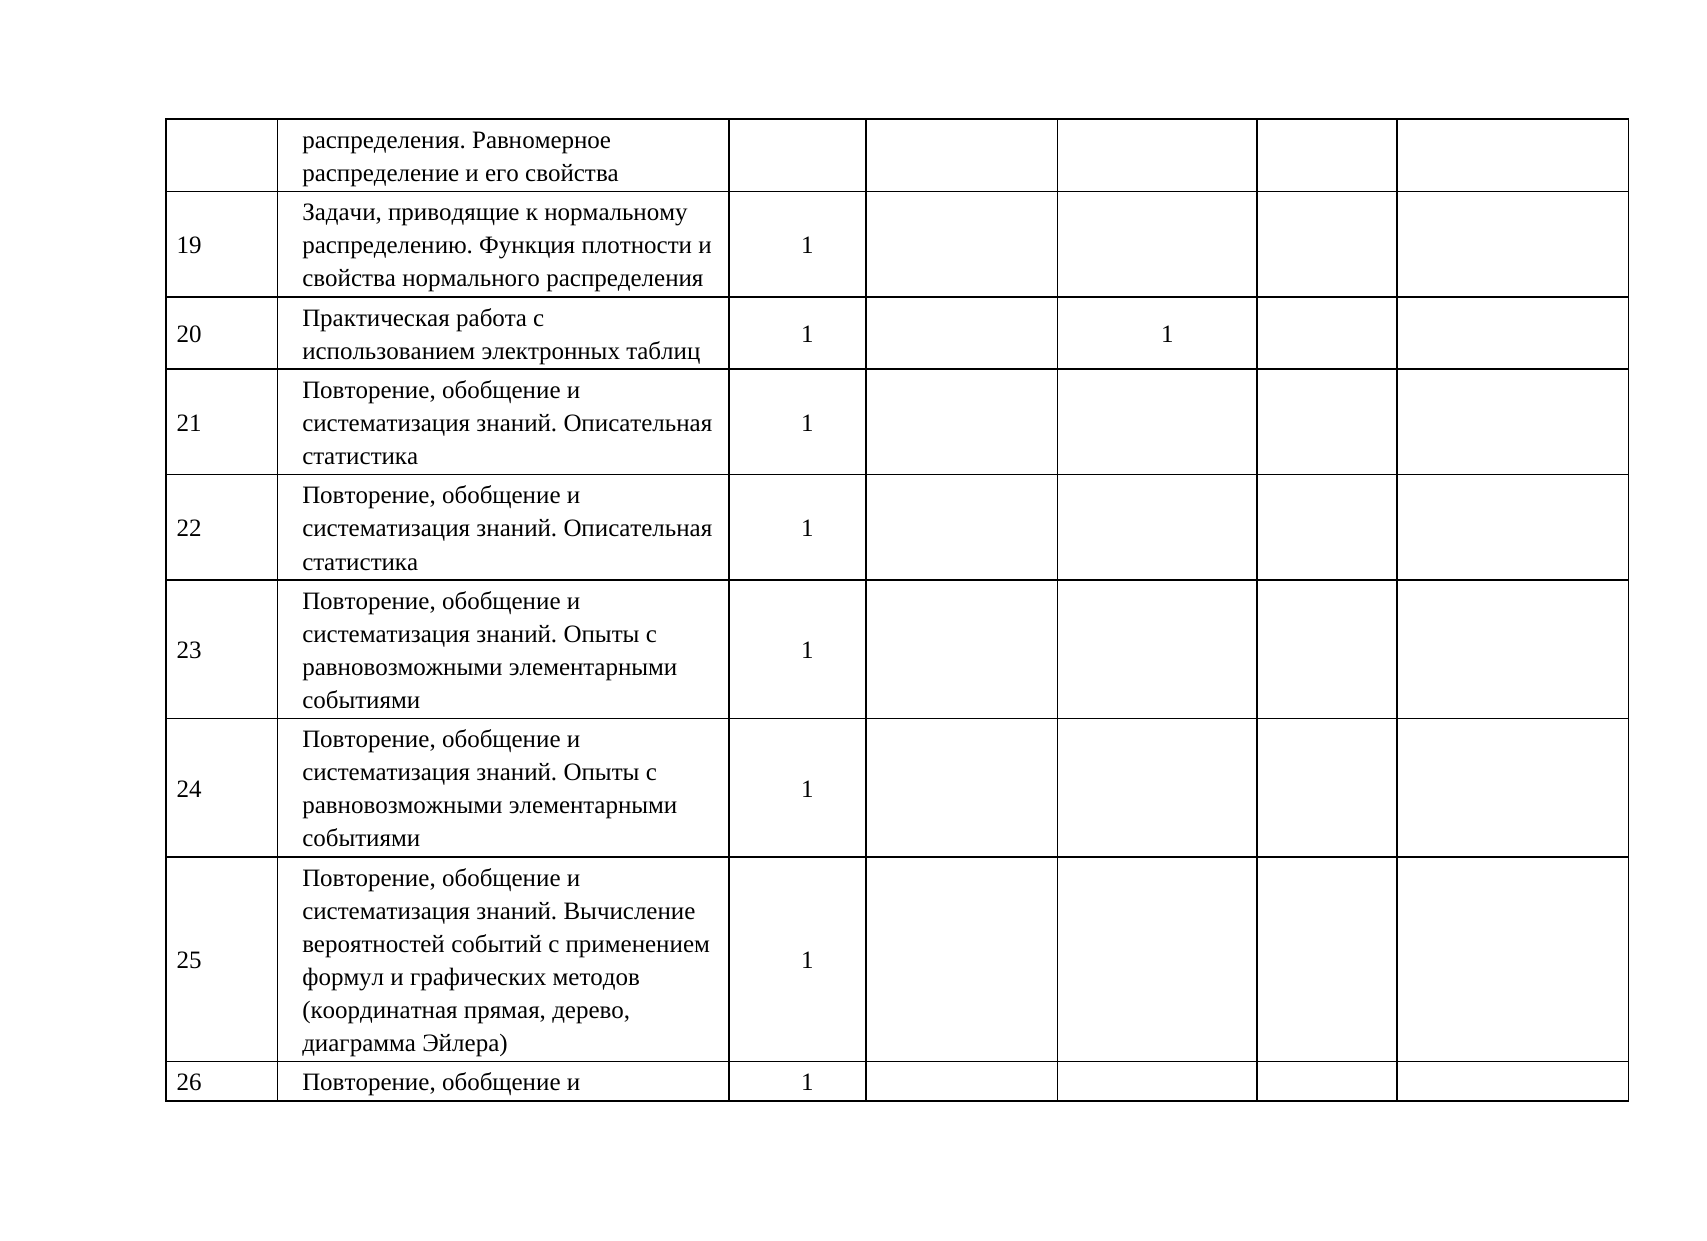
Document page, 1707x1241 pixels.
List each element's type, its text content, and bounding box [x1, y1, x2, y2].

table_cell 24 [167, 719, 277, 856]
table_cell Повторение, обобщение и систематизация знаний. Описательная статистика [278, 370, 728, 474]
table_cell [1398, 298, 1628, 368]
table_cell [1398, 370, 1628, 474]
table_cell 1 [730, 192, 865, 296]
table_cell [867, 1062, 1057, 1100]
table_cell [1258, 581, 1396, 718]
table_cell 1 [730, 581, 865, 718]
table_cell [1258, 298, 1396, 368]
table_cell [1258, 192, 1396, 296]
table_cell 18 [167, 120, 277, 191]
table_cell 22 [167, 475, 277, 579]
table_cell 1 [730, 120, 865, 191]
table_cell [1398, 192, 1628, 296]
table_cell [1398, 1062, 1628, 1100]
table_cell Задачи, приводящие к нормальному распределению. Функция плотности и свойства нормального распределения [278, 192, 728, 296]
table_cell [1058, 858, 1256, 1061]
table_cell [1258, 858, 1396, 1061]
table_cell 1 [730, 298, 865, 368]
table_cell Повторение, обобщение и систематизация знаний. Опыты с равновозможными элементарными событиями [278, 581, 728, 718]
table_cell [1398, 719, 1628, 856]
table_cell 23 [167, 581, 277, 718]
table_cell [1058, 1062, 1256, 1100]
table_cell [1258, 475, 1396, 579]
table_cell [1058, 120, 1256, 191]
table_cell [278, 120, 728, 191]
table_cell [1398, 581, 1628, 718]
table_cell [1258, 120, 1396, 191]
table_cell [1258, 370, 1396, 474]
table_cell 21 [167, 370, 277, 474]
table_cell [1058, 581, 1256, 718]
table_cell Повторение, обобщение и систематизация знаний. Опыты с равновозможными элементарными событиями [278, 719, 728, 856]
table_cell Практическая работа с использованием электронных таблиц [278, 298, 728, 368]
table_cell [867, 719, 1057, 856]
table_cell 20 [167, 298, 277, 368]
table_cell 1 [1058, 298, 1256, 368]
table_cell 19 [167, 192, 277, 296]
table_cell [867, 370, 1057, 474]
table_cell [1058, 192, 1256, 296]
table_cell Повторение, обобщение и систематизация знаний. Описательная статистика [278, 475, 728, 579]
table_cell [867, 858, 1057, 1061]
table_cell 25 [167, 858, 277, 1061]
table_cell 1 [730, 370, 865, 474]
table_cell 1 [730, 719, 865, 856]
table_cell [1398, 858, 1628, 1061]
table_cell [867, 581, 1057, 718]
table_cell [1398, 120, 1628, 191]
table_cell [1258, 719, 1396, 856]
table_cell [1398, 475, 1628, 579]
table_cell [867, 192, 1057, 296]
table_cell [1058, 370, 1256, 474]
table_cell 1 [730, 858, 865, 1061]
table_cell [1058, 719, 1256, 856]
table_cell [867, 298, 1057, 368]
table_cell 26 [167, 1062, 277, 1100]
table_cell [867, 120, 1057, 191]
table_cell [278, 1062, 728, 1100]
table_cell 1 [730, 475, 865, 579]
table_cell 1 [730, 1062, 865, 1100]
table_cell [867, 475, 1057, 579]
table_cell [1058, 475, 1256, 579]
table_cell [1258, 1062, 1396, 1100]
